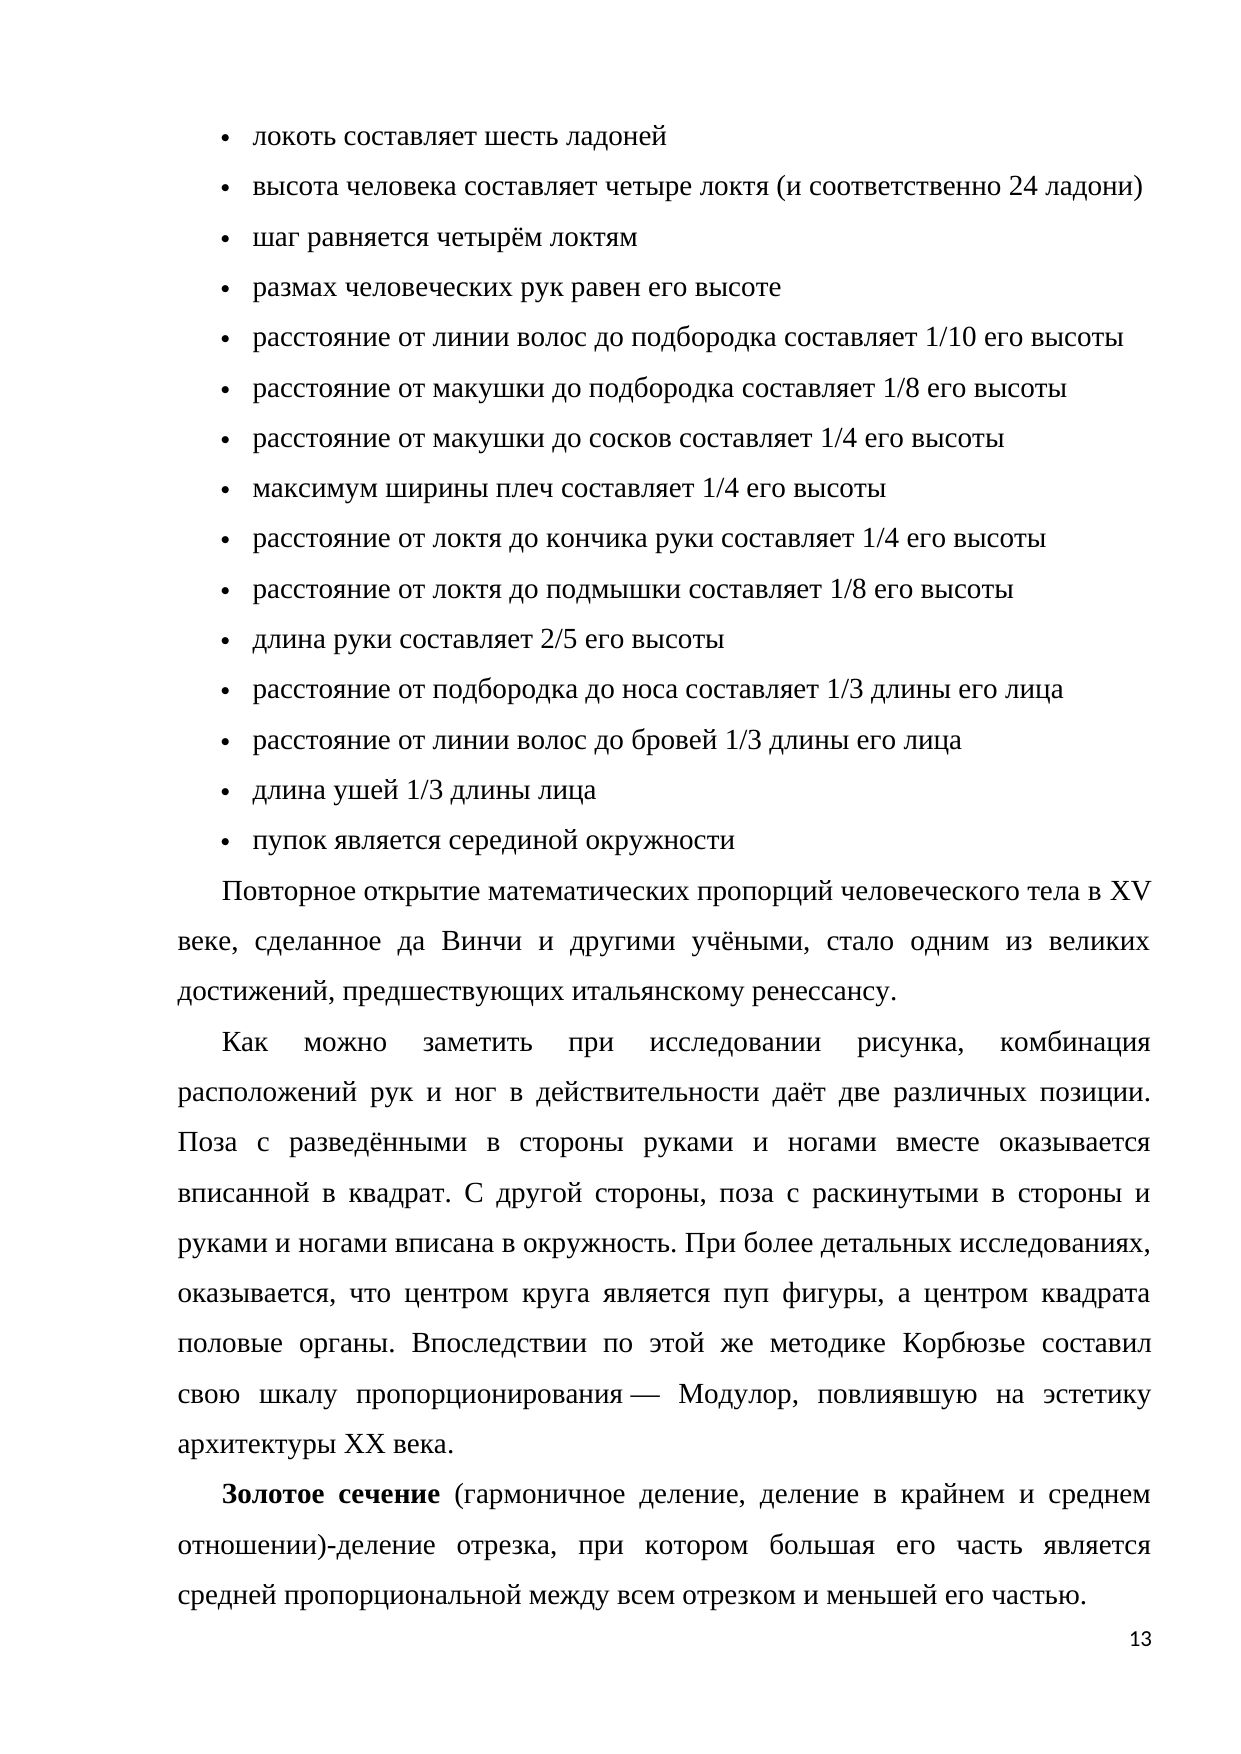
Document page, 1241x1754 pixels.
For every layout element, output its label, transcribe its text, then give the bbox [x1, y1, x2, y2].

list длина руки составляет 2/5 его высоты [177, 621, 1152, 655]
list расстояние от подбородка до носа составляет 1/3 длины его лица [177, 672, 1152, 705]
list расстояние от линии волос до подбородка составляет 1/10 его высоты [177, 319, 1152, 353]
list расстояние от макушки до сосков составляет 1/4 его высоты [177, 420, 1152, 453]
list максимум ширины плеч составляет 1/4 его высоты [177, 470, 1152, 504]
list шаг равняется четырём локтям [177, 219, 1152, 252]
list длина ушей 1/3 длины лица [177, 772, 1152, 806]
list расстояние от линии волос до бровей 1/3 длины его лица [177, 722, 1152, 755]
text Золотое сечение (гармоничное деление, деление в крайнем и среднем отношении)-деление отрезка, при котором большая его часть является средней пропорциональной между всем отрезком и меньшей его частью. [177, 1477, 1152, 1611]
list высота человека составляет четыре локтя (и соответственно 24 ладони) [177, 168, 1152, 202]
list пупок является серединой окружности [177, 822, 1152, 856]
list локоть составляет шесть ладоней [177, 118, 1152, 152]
list расстояние от локтя до кончика руки составляет 1/4 его высоты [177, 521, 1152, 554]
list расстояние от локтя до подмышки составляет 1/8 его высоты [177, 571, 1152, 604]
text Как можно заметить при исследовании рисунка, комбинация расположений рук и ног в действительности даёт две различных позиции. Поза с разведёнными в стороны руками и ногами вместе оказывается вписанной в квадрат. С другой стороны, поза с раскинутыми в стороны и руками и ногами вписана в окружность. При более детальных исследованиях, оказывается, что центром круга является пуп фигуры, а центром квадрата половые органы. Впоследствии по этой же методике Корбюзье составил свою шкалу пропорционирования — Модулор, повлиявшую на эстетику архитектуры XX века. [177, 1024, 1152, 1460]
text Повторное открытие математических пропорций человеческого тела в XV веке, сделанное да Винчи и другими учёными, стало одним из великих достижений, предшествующих итальянскому ренессансу. [177, 873, 1152, 1007]
list расстояние от макушки до подбородка составляет 1/8 его высоты [177, 370, 1152, 403]
list размах человеческих рук равен его высоте [177, 269, 1152, 303]
